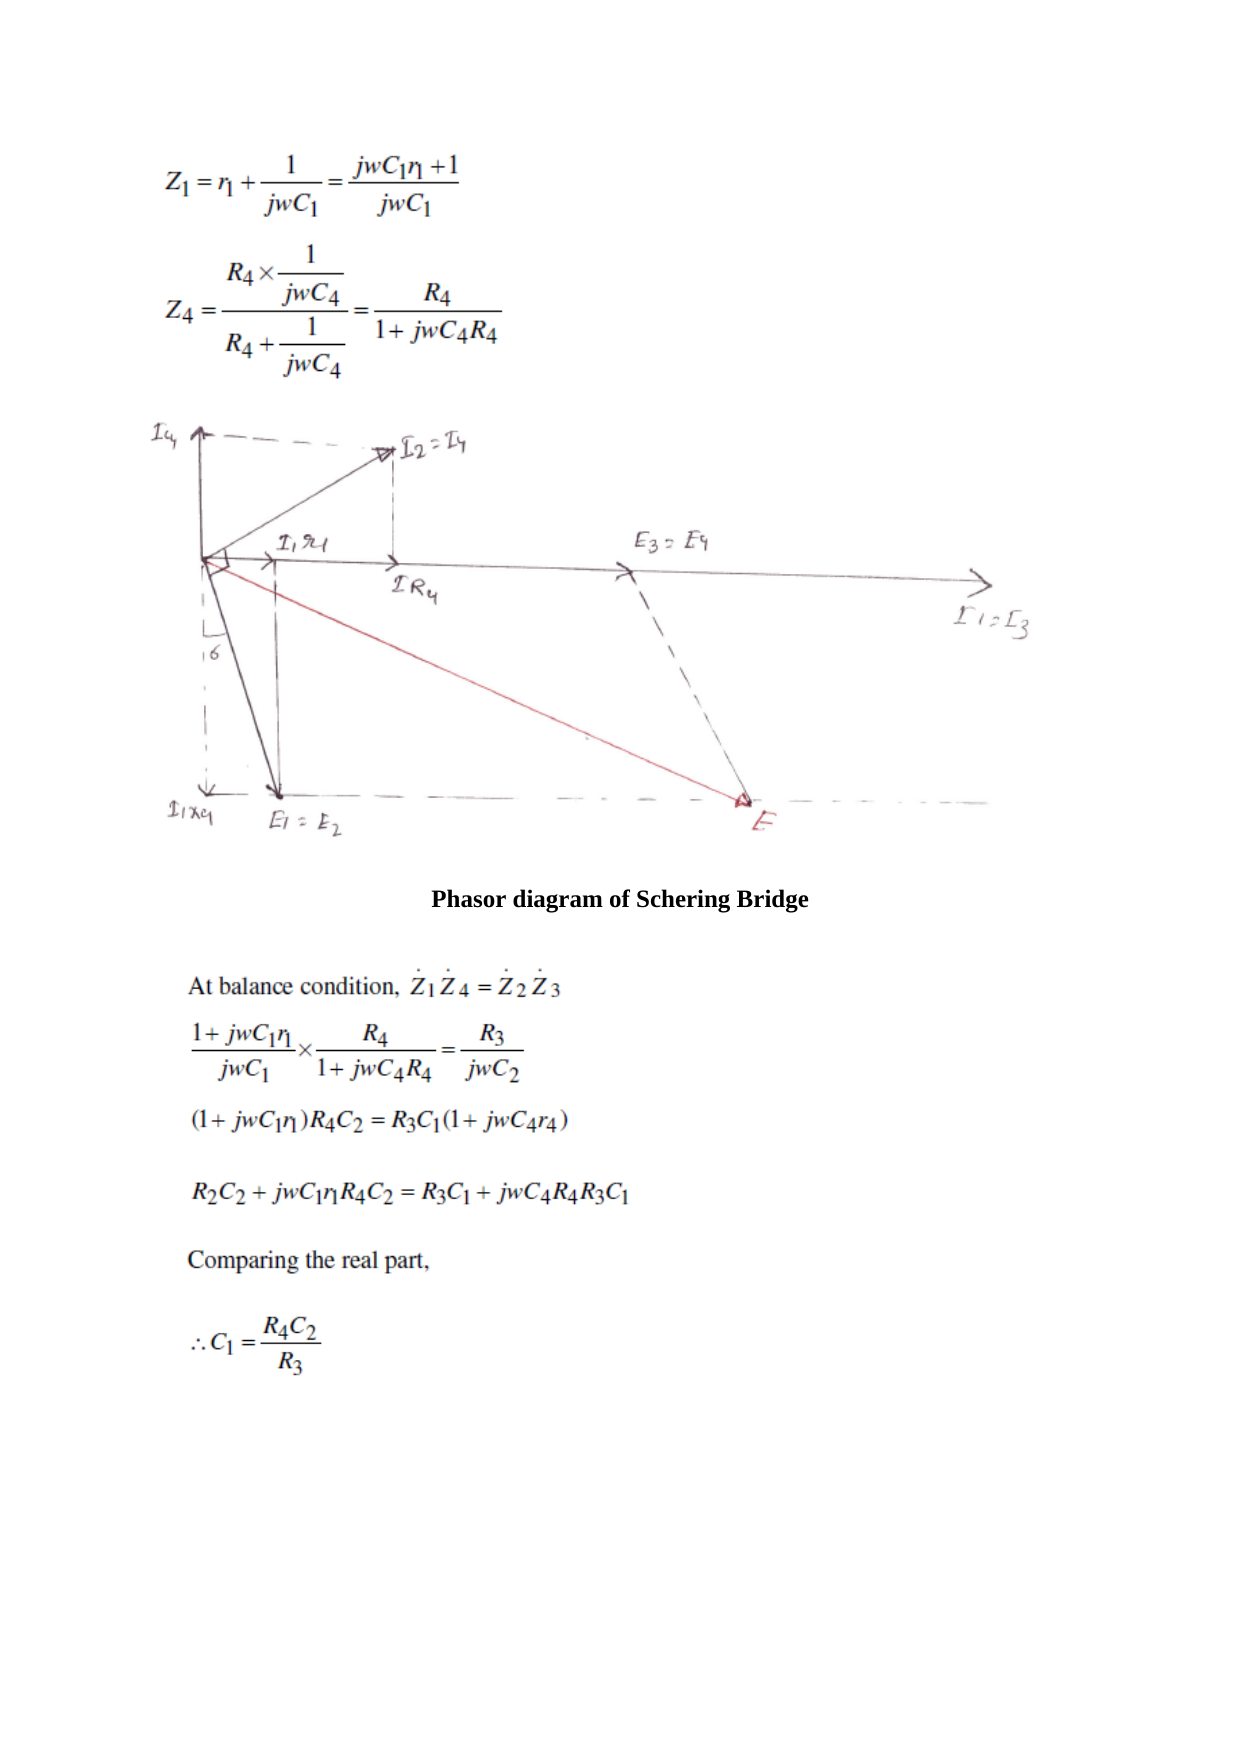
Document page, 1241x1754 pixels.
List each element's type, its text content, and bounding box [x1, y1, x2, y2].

text Phasor diagram of Schering Bridge [150, 884, 1090, 912]
picture [150, 947, 647, 1378]
picture [150, 417, 1049, 849]
picture [150, 150, 521, 383]
